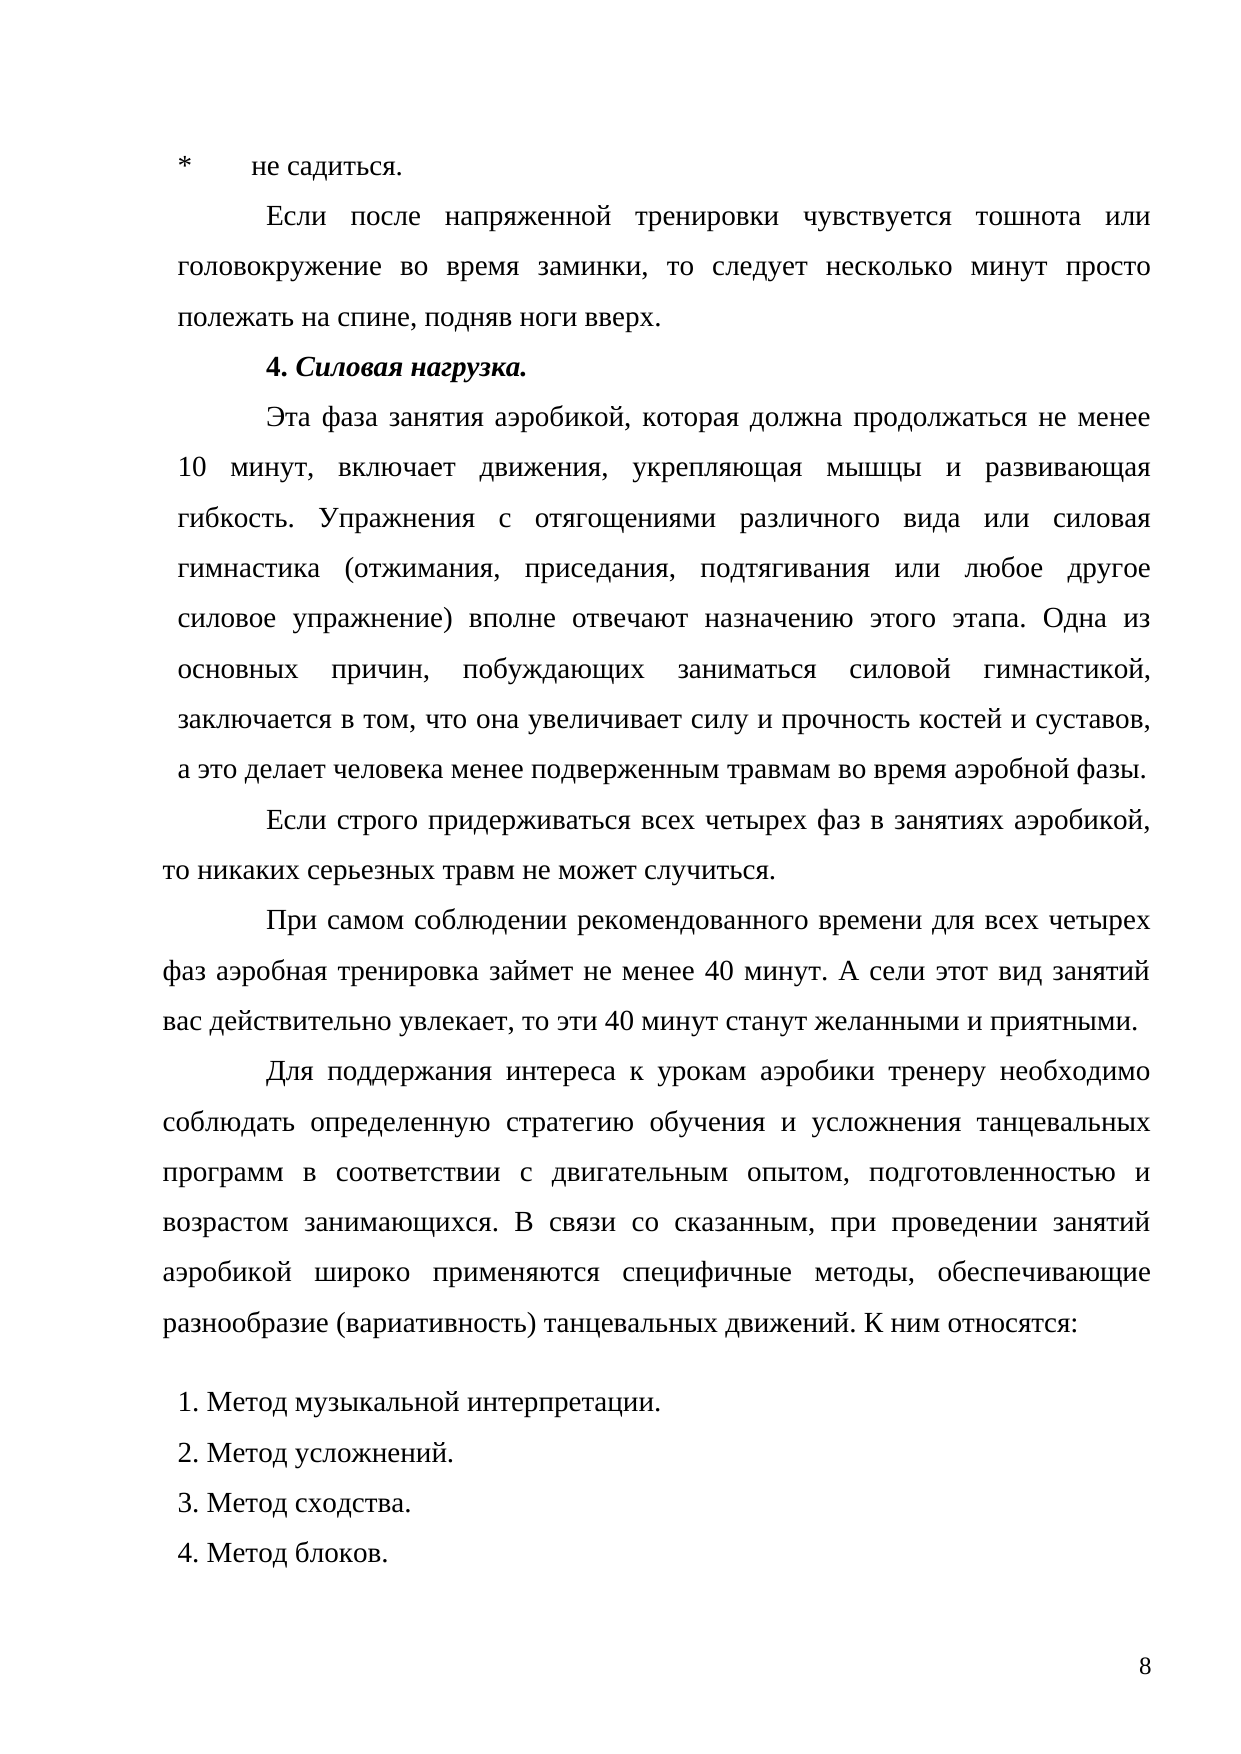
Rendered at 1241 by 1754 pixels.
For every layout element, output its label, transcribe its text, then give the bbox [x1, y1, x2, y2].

list не садиться. [177, 148, 1152, 181]
text Если после напряженной тренировки чувствуется тошнота или головокружение во время заминки, то следует несколько минут просто полежать на спине, подняв ноги вверх. [177, 198, 1152, 332]
text Эта фаза занятия аэробикой, которая должна продолжаться не менее 10 минут, включает движения, укрепляющая мышцы и развивающая гибкость. Упражнения с отягощениями различного вида или силовая гимнастика (отжимания, приседания, подтягивания или любое другое силовое упражнение) вполне отвечают назначению этого этапа. Одна из основных причин, побуждающих заниматься силовой гимнастикой, заключается в том, что она увеличивает силу и прочность костей и суставов, а это делает человека менее подверженным травмам во время аэробной фазы. [177, 399, 1152, 785]
list Силовая нагрузка. [266, 349, 1152, 382]
text Если строго придерживаться всех четырех фаз в занятиях аэробикой, то никаких серьезных травм не может случиться. [162, 802, 1152, 886]
text При самом соблюдении рекомендованного времени для всех четырех фаз аэробная тренировка займет не менее 40 минут. А сели этот вид занятий вас действительно увлекает, то эти 40 минут станут желанными и приятными. [162, 902, 1152, 1037]
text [177, 1384, 1152, 1569]
text Для поддержания интереса к урокам аэробики тренеру необходимо соблюдать определенную стратегию обучения и усложнения танцевальных программ в соответствии с двигательным опытом, подготовленностью и возрастом занимающихся. В связи со сказанным, при проведении занятий аэробикой широко применяются специфичные методы, обеспечивающие разнообразие (вариативность) танцевальных движений. К ним относятся: [162, 1053, 1152, 1338]
